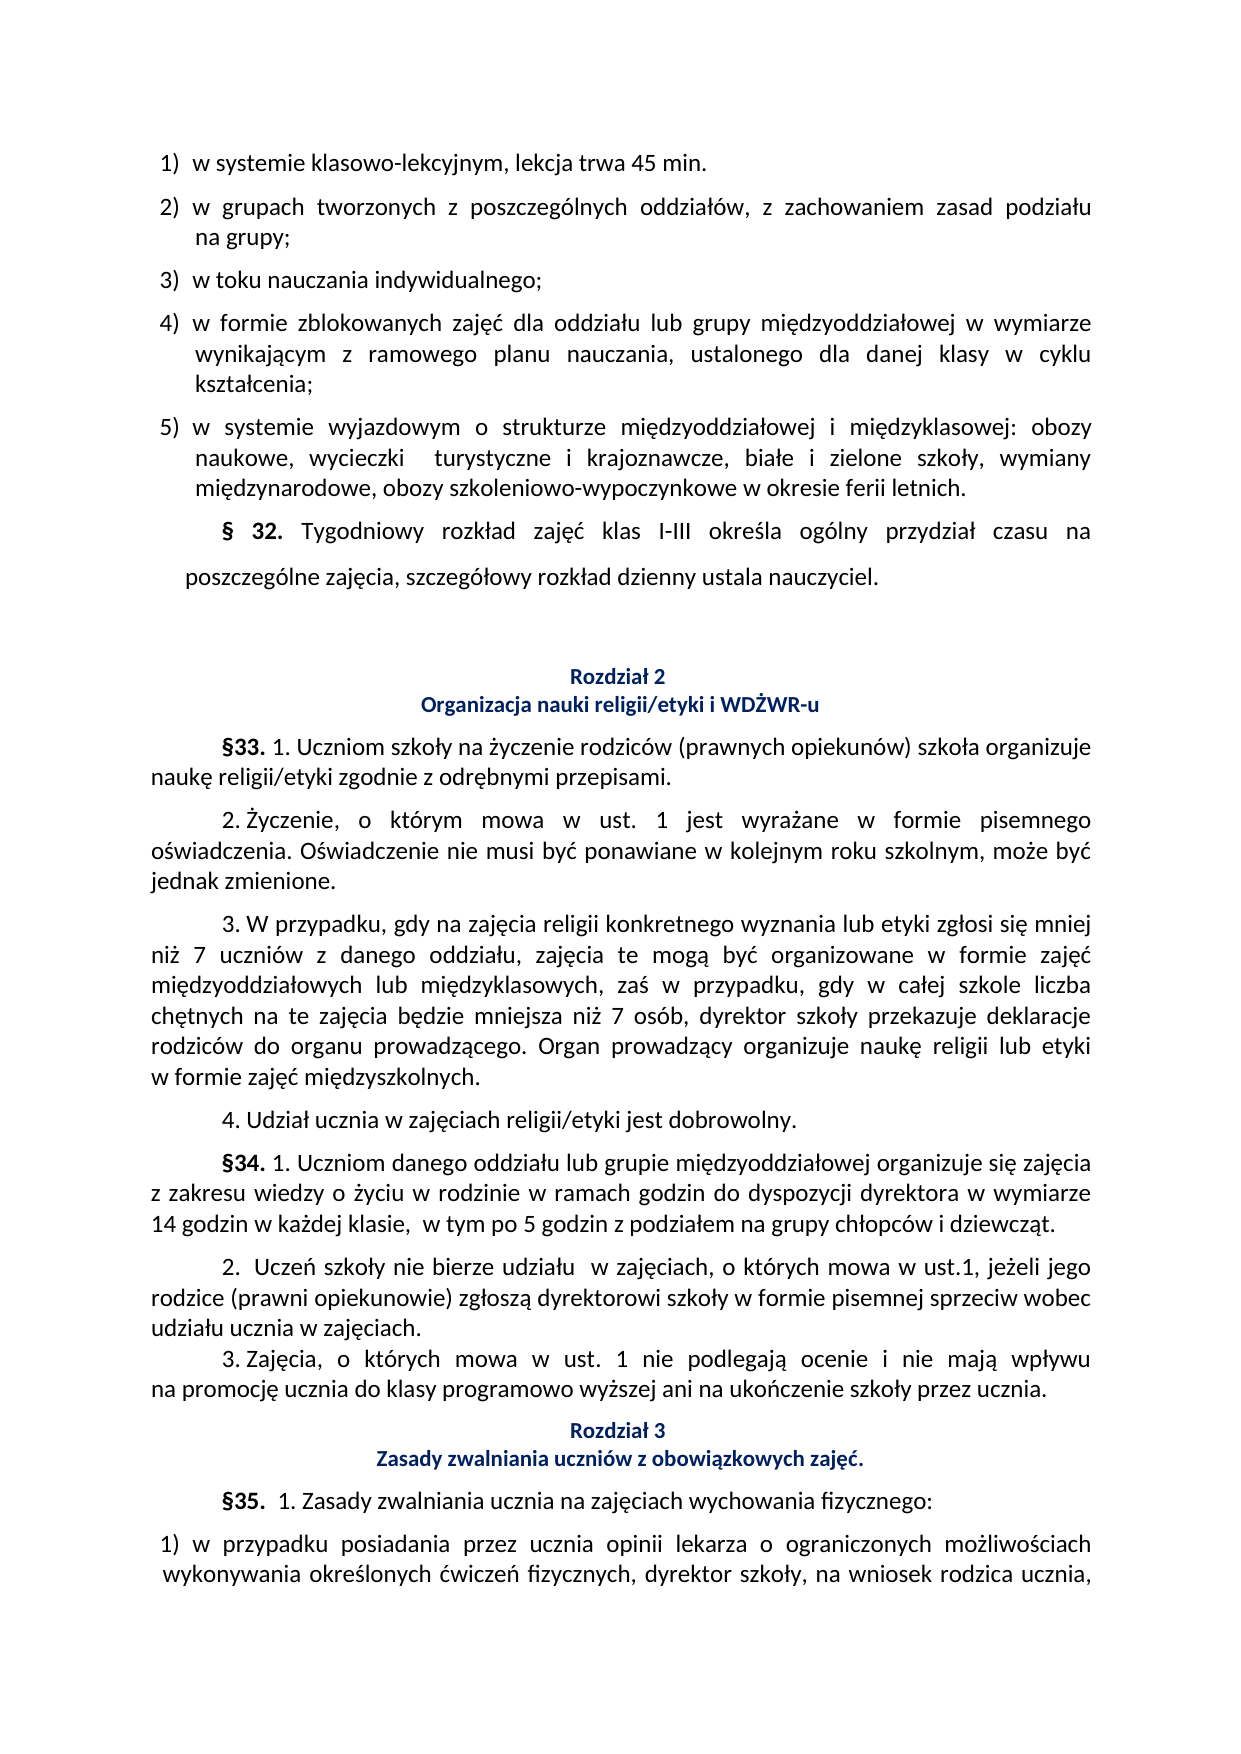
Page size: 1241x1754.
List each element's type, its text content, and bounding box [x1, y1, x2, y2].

list w systemie klasowo-lekcyjnym, lekcja trwa 45 min. [159, 148, 1093, 178]
list 1. Uczniom danego oddziału lub grupie międzyoddziałowej organizuje się zajęcia z zakresu wiedzy o życiu w rodzinie w ramach godzin do dyspozycji dyrektora w wymiarze 14 godzin w każdej klasie, w tym po 5 godzin z podziałem na grupy chłopców i dziewcząt. [151, 1147, 1093, 1239]
list Życzenie, o którym mowa w ust. 1 jest wyrażane w formie pisemnego oświadczenia. Oświadczenie nie musi być ponawiane w kolejnym roku szkolnym, może być jednak zmienione. [151, 804, 1093, 896]
list 1. Zasady zwalniania ucznia na zajęciach wychowania fizycznego: [148, 1485, 1093, 1515]
list w systemie wyjazdowym o strukturze międzyoddziałowej i międzyklasowej: obozy naukowe, wycieczki turystyczne i krajoznawcze, białe i zielone szkoły, wymiany międzynarodowe, obozy szkoleniowo-wypoczynkowe w okresie ferii letnich. [159, 411, 1093, 503]
list w toku nauczania indywidualnego; [159, 264, 1093, 295]
list W przypadku, gdy na zajęcia religii konkretnego wyznania lub etyki zgłosi się mniej niż 7 uczniów z danego oddziału, zajęcia te mogą być organizowane w formie zajęć międzyoddziałowych lub międzyklasowych, zaś w przypadku, gdy w całej szkole liczba chętnych na te zajęcia będzie mniejsza niż 7 osób, dyrektor szkoły przekazuje deklaracje rodziców do organu prowadzącego. Organ prowadzący organizuje naukę religii lub etyki w formie zajęć międzyszkolnych. [151, 908, 1093, 1092]
text Rozdział 2 Organizacja nauki religii/etyki i WDŻWR-u [148, 662, 1093, 718]
list Zajęcia, o których mowa w ust. 1 nie podlegają ocenie i nie mają wpływu na promocję ucznia do klasy programowo wyższej ani na ukończenie szkoły przez ucznia. [151, 1343, 1093, 1404]
list 1. Uczniom szkoły na życzenie rodziców (prawnych opiekunów) szkoła organizuje naukę religii/etyki zgodnie z odrębnymi przepisami. [151, 731, 1093, 792]
list w grupach tworzonych z poszczególnych oddziałów, z zachowaniem zasad podziału na grupy; [159, 191, 1093, 252]
list Uczeń szkoły nie bierze udziału w zajęciach, o których mowa w ust.1, jeżeli jego rodzice (prawni opiekunowie) zgłoszą dyrektorowi szkoły w formie pisemnej sprzeciw wobec udziału ucznia w zajęciach. [151, 1251, 1093, 1343]
text § 32. Tygodniowy rozkład zajęć klas I-III określa ogólny przydział czasu na poszczególne zajęcia, szczegółowy rozkład dzienny ustala nauczyciel. [185, 515, 1093, 592]
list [159, 1528, 1093, 1589]
text Rozdział 3 Zasady zwalniania uczniów z obowiązkowych zajęć. [148, 1416, 1093, 1472]
list w formie zblokowanych zajęć dla oddziału lub grupy międzyoddziałowej w wymiarze wynikającym z ramowego planu nauczania, ustalonego dla danej klasy w cyklu kształcenia; [159, 307, 1093, 399]
list Udział ucznia w zajęciach religii/etyki jest dobrowolny. [151, 1104, 1093, 1134]
